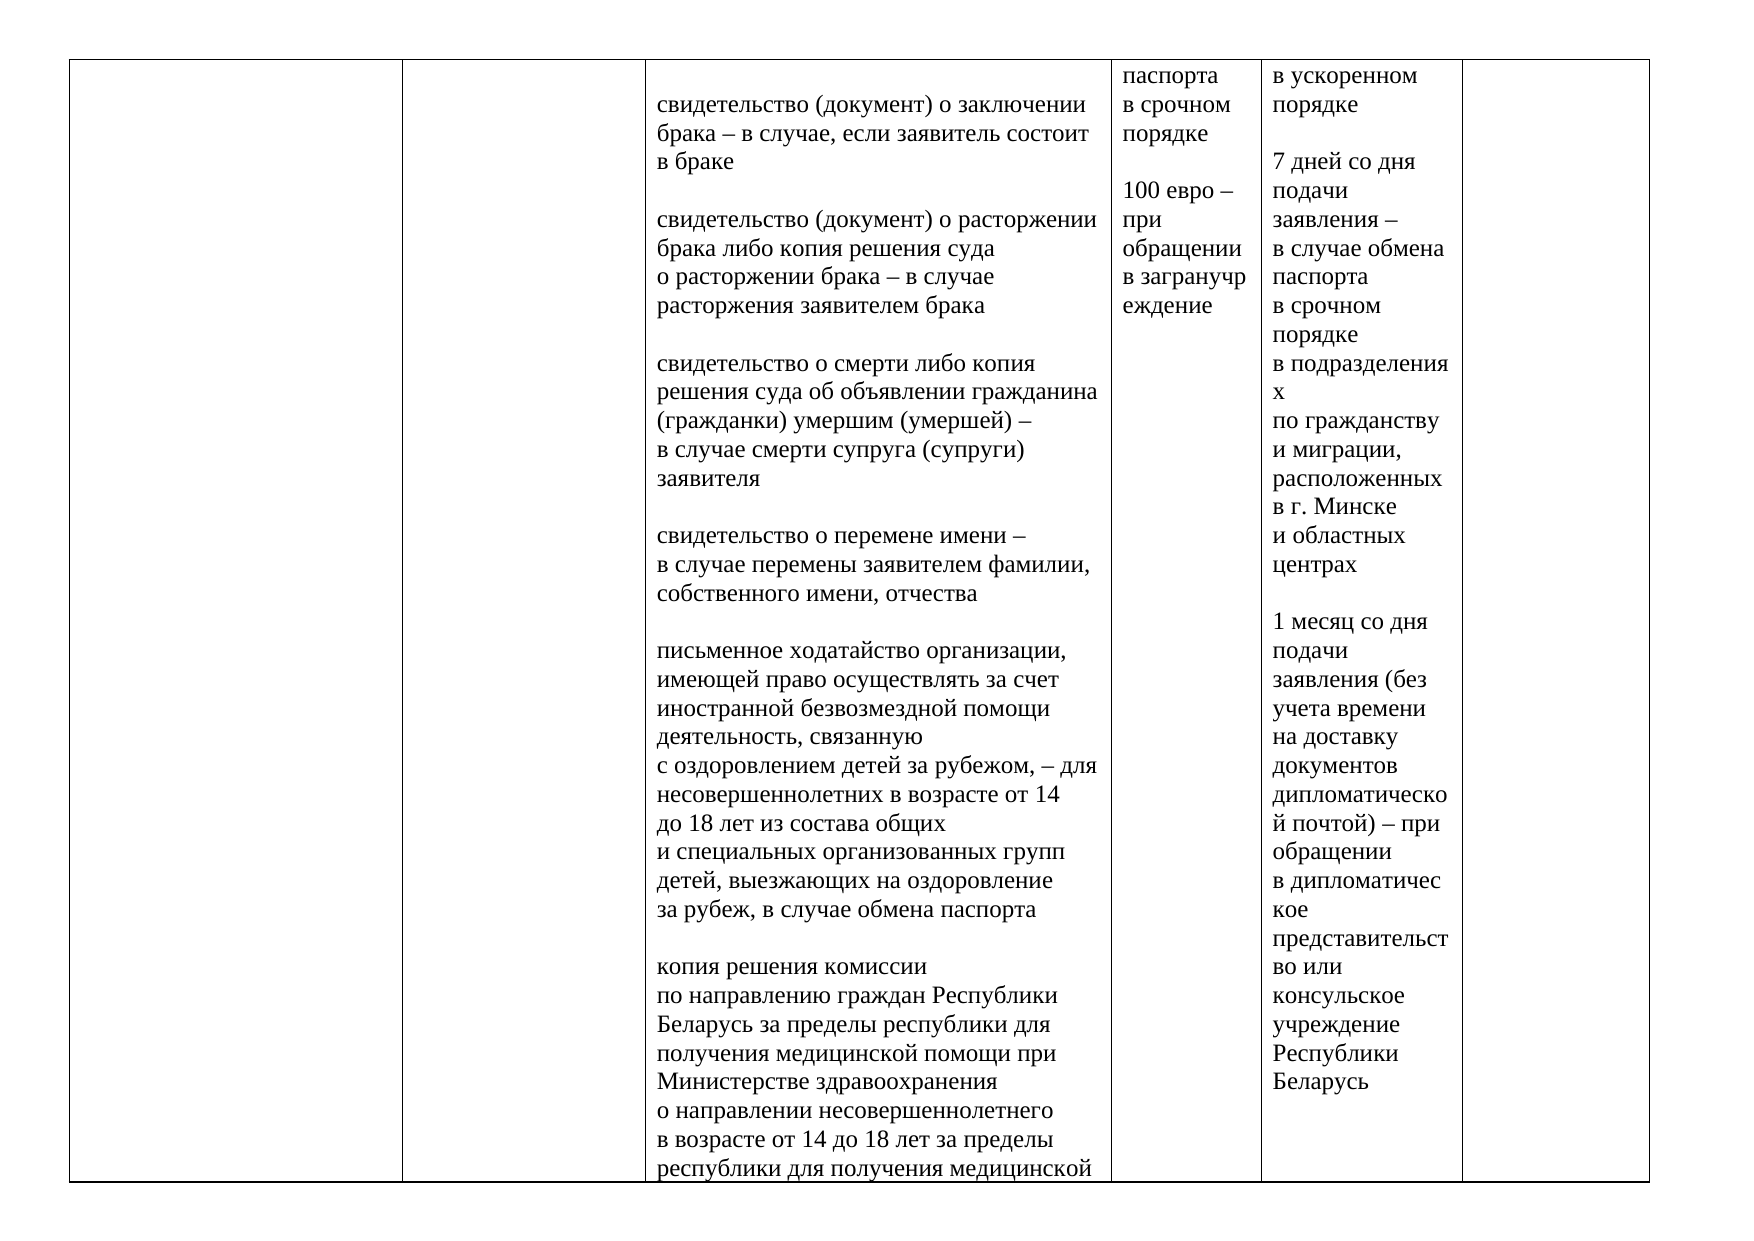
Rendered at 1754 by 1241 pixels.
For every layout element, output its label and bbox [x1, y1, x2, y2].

table_cell [1463, 60, 1649, 1181]
table_cell [70, 60, 402, 1181]
table_cell [1112, 60, 1261, 1181]
table_cell [403, 60, 645, 1181]
table_cell [1262, 60, 1462, 1181]
table_cell [646, 60, 1111, 1181]
